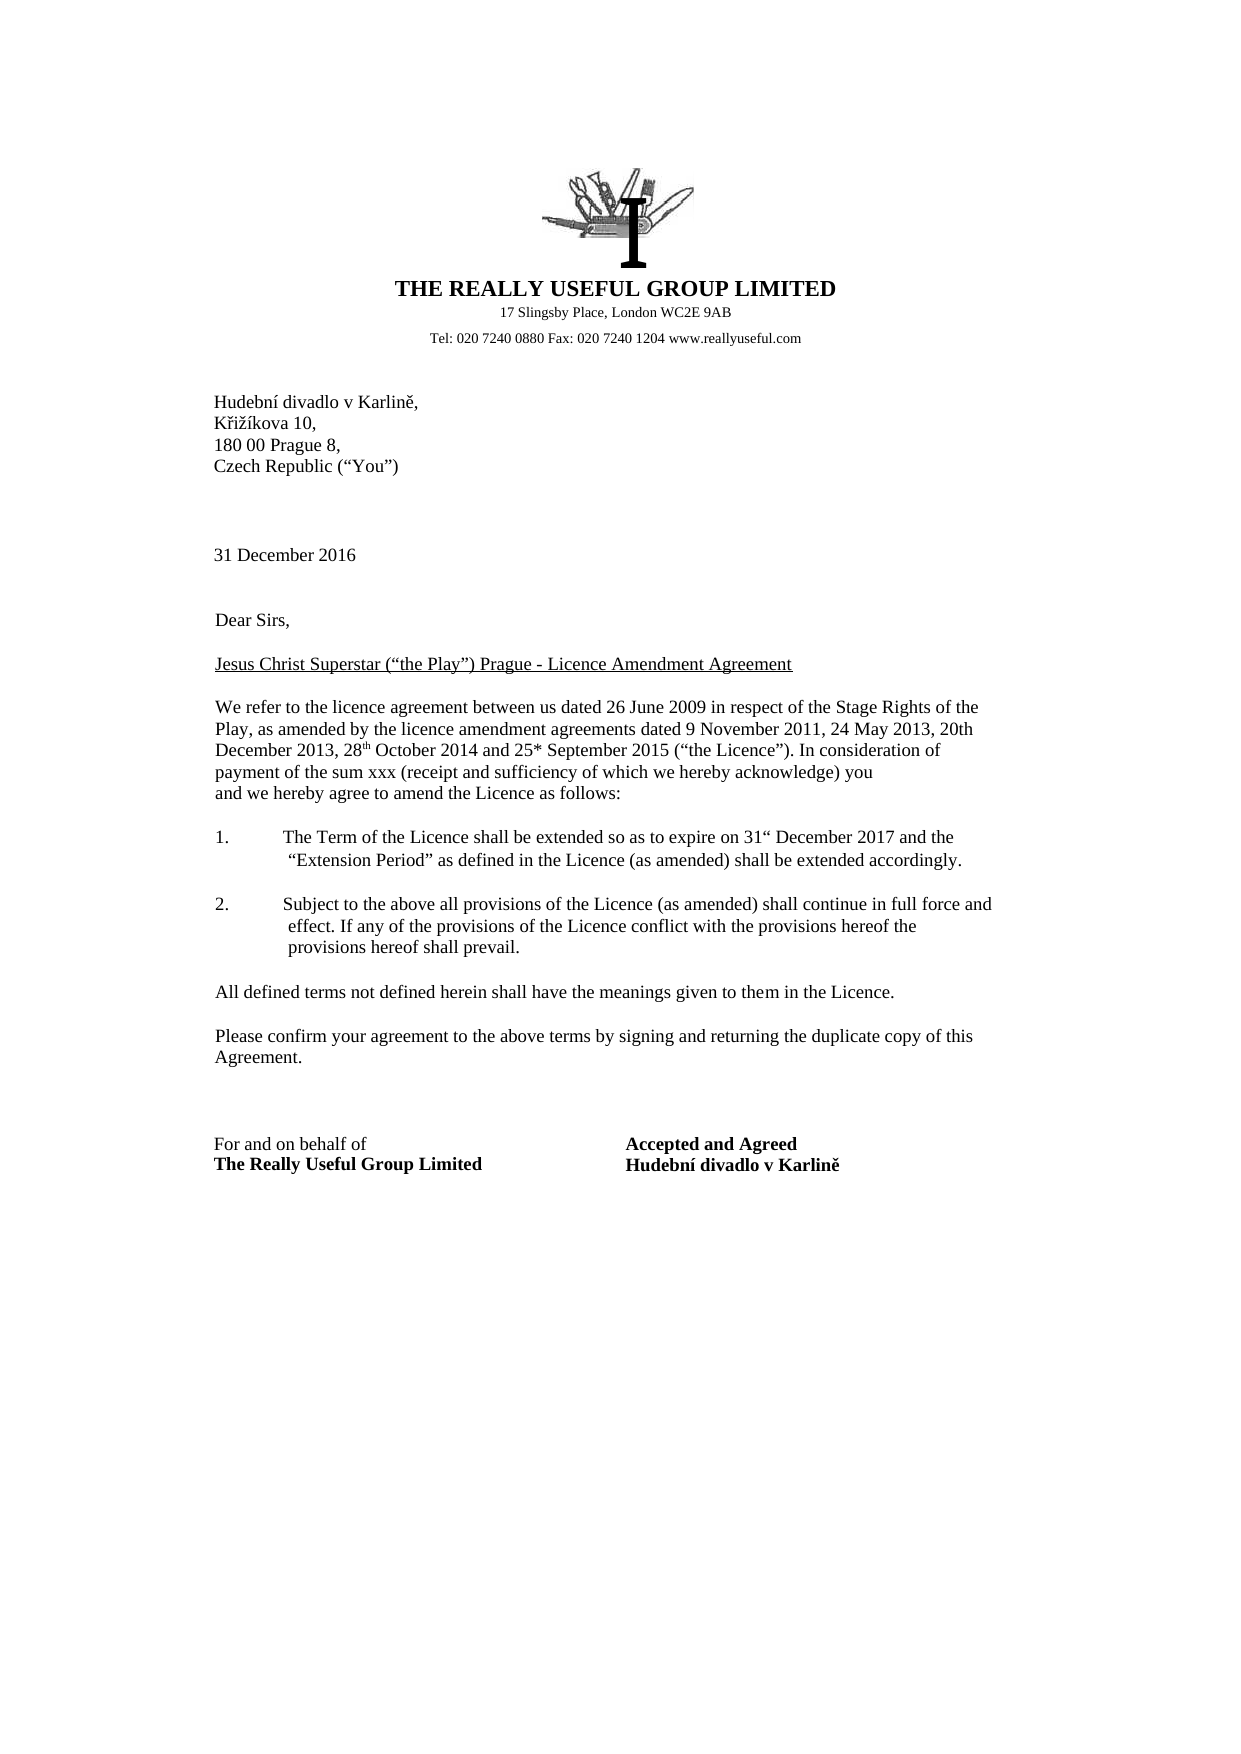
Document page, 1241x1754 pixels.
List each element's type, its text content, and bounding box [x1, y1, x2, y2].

text We refer to the licence agreement between us dated 26 June 2009 in respect of the Stage Rights of the Play, as amended by the licence amendment agreements dated 9 November 2011, 24 May 2013, 20th December 2013, 28th October 2014 and 25* September 2015 (“the Licence”). In consideration of payment of the sum xxx (receipt and sufficiency of which we hereby acknowledge) you and we hereby agree to amend the Licence as follows: [215, 697, 1017, 804]
picture [542, 168, 694, 238]
text The Really Useful Group Limited [213, 1154, 492, 1175]
text Czech Republic (“You”) [213, 456, 430, 477]
text For and on behalf of [213, 1133, 492, 1154]
list The Term of the Licence shall be extended so as to expire on 31“ December 2017 and the “Extension Period” as defined in the Licence (as amended) shall be extended accordingly. [215, 826, 1017, 870]
text Agreement. [214, 1047, 302, 1068]
text 31 December 2016 [213, 545, 356, 566]
text All defined terms not defined herein shall have the meanings given to them in the Licence. [215, 982, 1017, 1002]
subtitle 17 Slingsby Place, London WC2E 9AB Tel: 020 7240 0880 Fax: 020 7240 1204 www.reallyuseful.com [213, 298, 1017, 346]
text Hudební divadlo v Karlině, Křižíkova 10, [213, 391, 430, 434]
list Subject to the above all provisions of the Licence (as amended) shall continue in full force and effect. If any of the provisions of the Licence conflict with the provisions hereof the provisions hereof shall prevail. [215, 894, 1017, 958]
text 180 00 Prague 8, [213, 434, 1017, 456]
text Accepted and Agreed Hudební divadlo v Karlině [625, 1132, 848, 1176]
text Dear Sirs, [215, 610, 1017, 631]
text Please confirm your agreement to the above terms by signing and returning the duplicate copy of this [215, 1025, 1017, 1046]
text I [617, 210, 651, 277]
text Jesus Christ Superstar (“the Play”) Prague - Licence Amendment Agreement [215, 653, 1017, 674]
subtitle THE REALLY USEFUL GROUP LIMITED [213, 277, 1017, 298]
